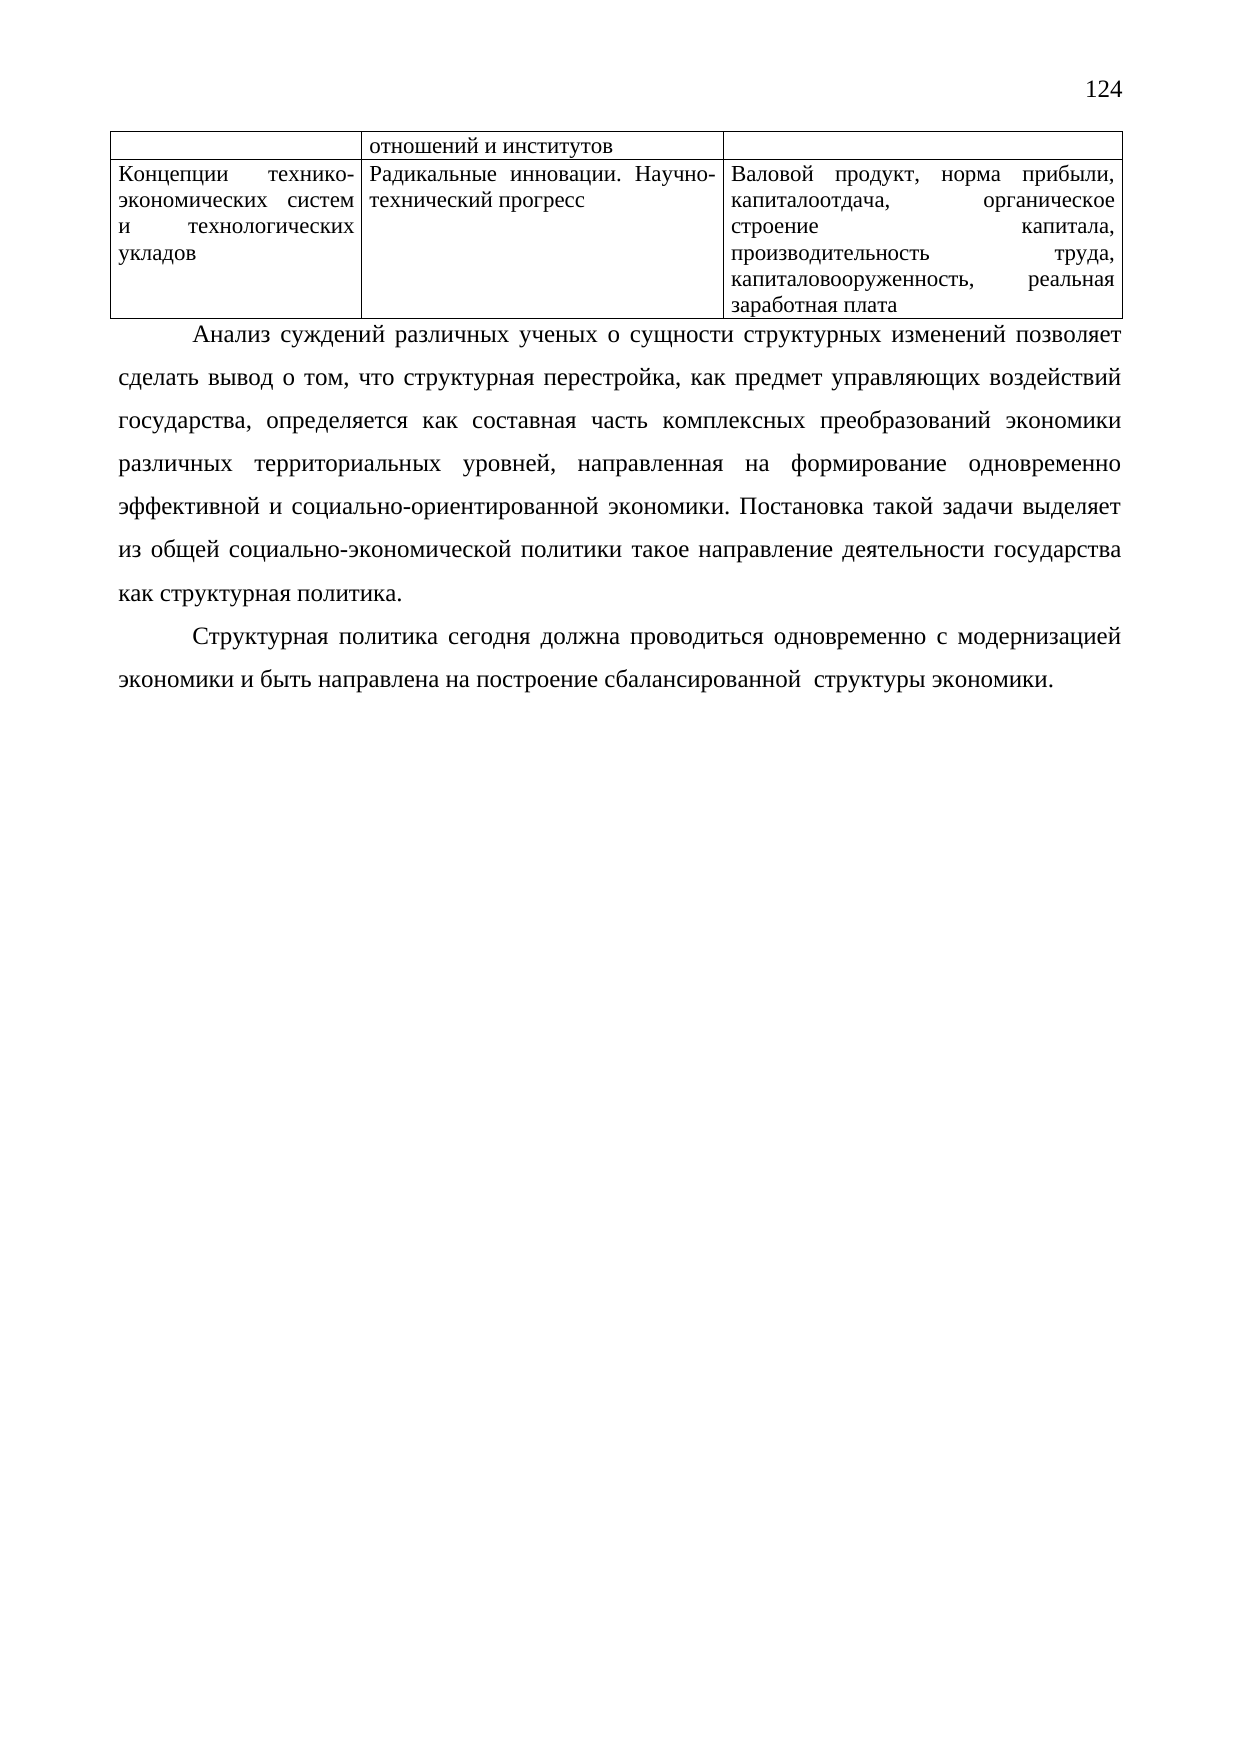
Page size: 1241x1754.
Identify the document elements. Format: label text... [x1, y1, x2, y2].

table_cell Радикальные инновации. Научно-технический прогресс [362, 160, 723, 318]
table_cell Концепции технико-экономических систем и технологических укладов [111, 160, 361, 318]
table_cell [362, 132, 723, 159]
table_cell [111, 132, 361, 159]
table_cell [724, 132, 1122, 159]
table_cell Валовой продукт, норма прибыли, капиталоотдача, органическое строение капитала, производительность труда, капиталовооруженность, реальная заработная плата [724, 160, 1122, 318]
text Структурная политика сегодня должна проводиться одновременно с модернизацией экономики и быть направлена на построение сбалансированной структуры экономики. [118, 621, 1122, 693]
text Анализ суждений различных ученых о сущности структурных изменений позволяет сделать вывод о том, что структурная перестройка, как предмет управляющих воздействий государства, определяется как составная часть комплексных преобразований экономики различных территориальных уровней, направленная на формирование одновременно эффективной и социально-ориентированной экономики. Постановка такой задачи выделяет из общей социально-экономической политики такое направление деятельности государства как структурная политика. [118, 319, 1122, 606]
